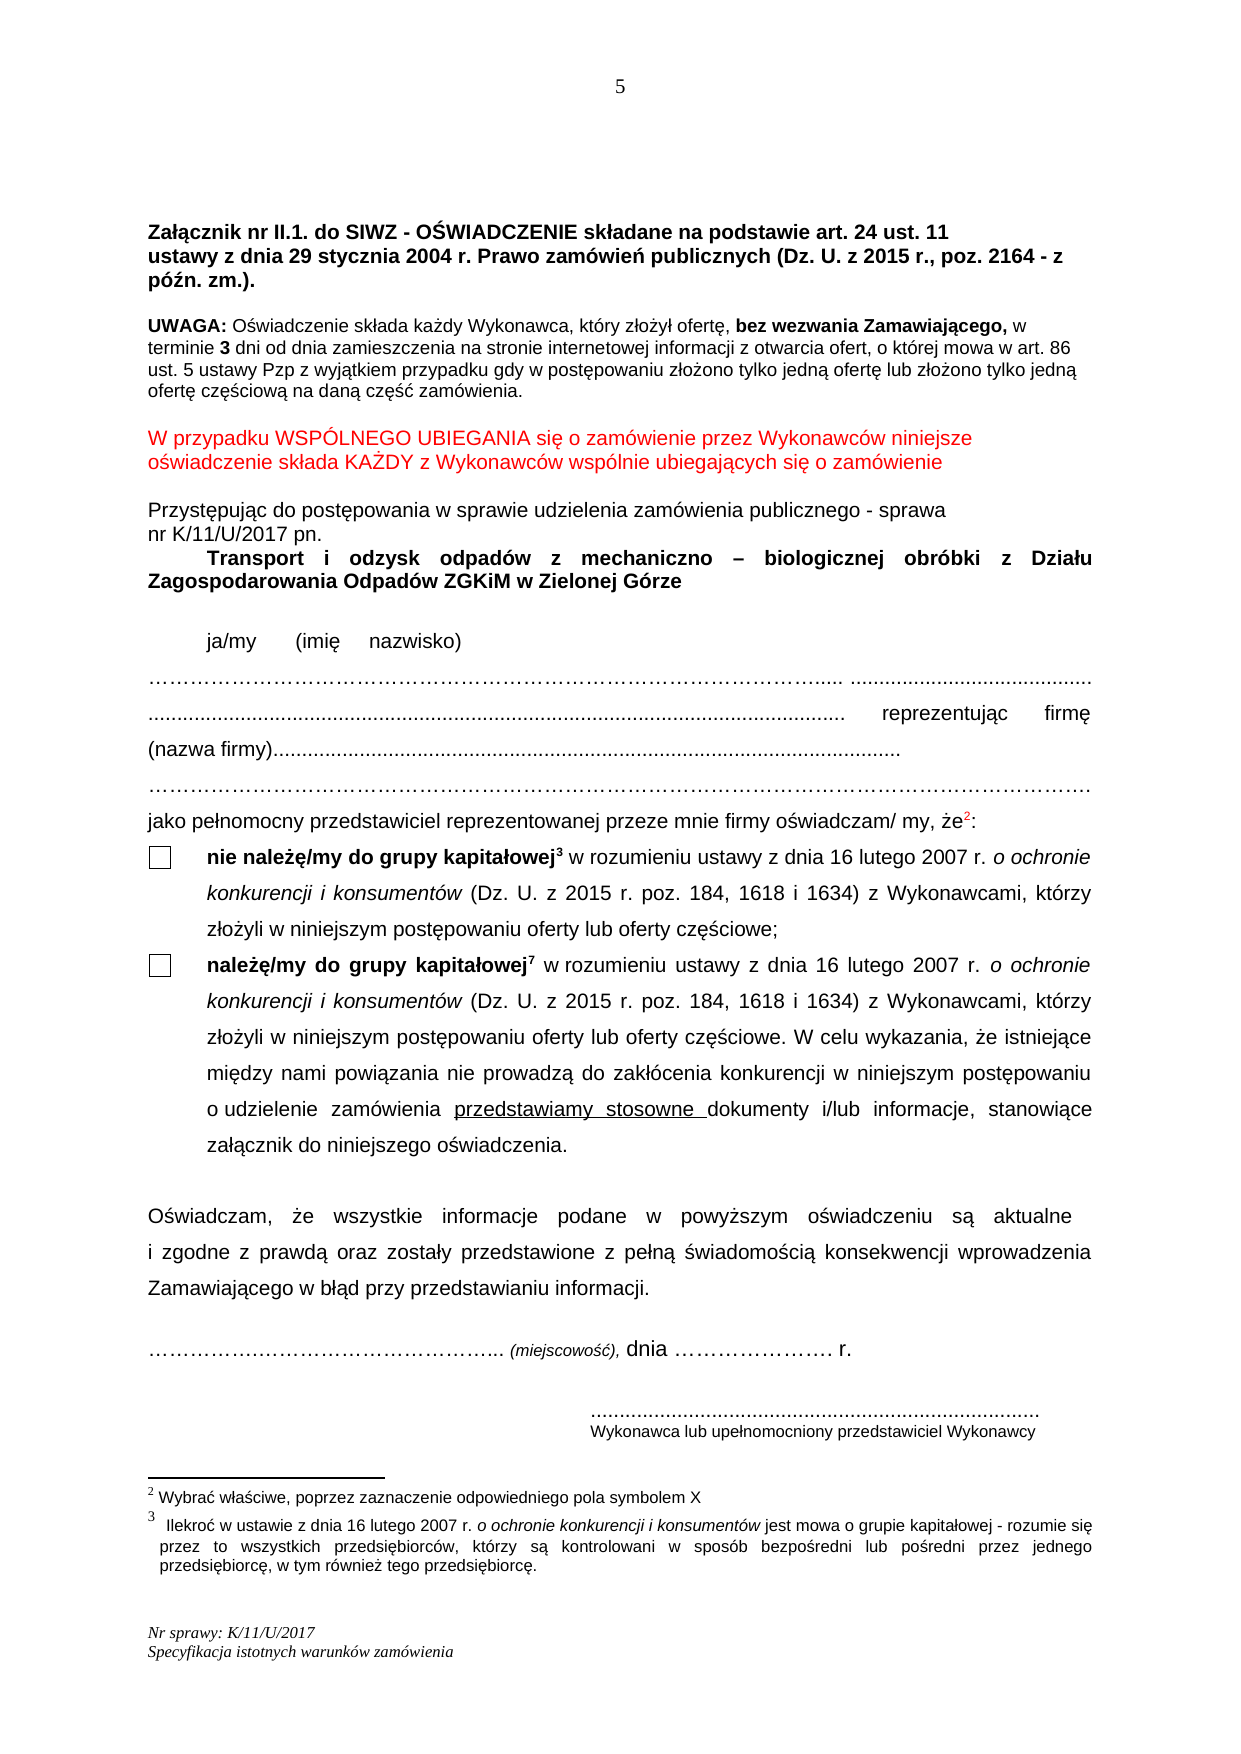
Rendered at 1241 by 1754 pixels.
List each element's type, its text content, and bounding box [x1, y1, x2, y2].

text ustawy z dnia 29 stycznia 2004 r. Prawo zamówień publicznych (Dz. U. z 2015 r., poz. 2164 - z późn. zm.). [148, 243, 1093, 291]
text Załącznik nr II.1. do SIWZ - OŚWIADCZENIE składane na podstawie art. 24 ust. 11 [148, 219, 1093, 243]
text …………….……………………………... (miejscowość), dnia …………………. r. [148, 1336, 1093, 1361]
text należę/my do grupy kapitałowej7 w rozumieniu ustawy z dnia 16 lutego 2007 r. o ochronie konkurencji i konsumentów (Dz. U. z 2015 r. poz. 184, 1618 i 1634) z Wykonawcami, którzy złożyli w niniejszym postępowaniu oferty lub oferty częściowe. W celu wykazania, że istniejące między nami powiązania nie prowadzą do zakłócenia konkurencji w niniejszym postępowaniu o udzielenie zamówienia przedstawiamy stosowne dokumenty i/lub informacje, stanowiące załącznik do niniejszego oświadczenia. [148, 953, 1093, 1156]
text ………………………………………………………………………………………………………………………. [148, 773, 1093, 797]
text ja/my (imię nazwisko) ……………………………………………………………………………………..... ................................................................................................................................................................... reprezentując firmę (nazwa firmy)............................................................................................................. [148, 629, 1093, 761]
text nr K/11/U/2017 pn. [148, 521, 1093, 545]
text jako pełnomocny przedstawiciel reprezentowanej przeze mnie firmy oświadczam/ my, że: [148, 809, 1093, 833]
text nie należę/my do grupy kapitałowej w rozumieniu ustawy z dnia 16 lutego 2007 r. o ochronie konkurencji i konsumentów (Dz. U. z 2015 r. poz. 184, 1618 i 1634) z Wykonawcami, którzy złożyli w niniejszym postępowaniu oferty lub oferty częściowe; [148, 845, 1093, 941]
text W przypadku WSPÓLNEGO UBIEGANIA się o zamówienie przez Wykonawców niniejsze oświadczenie składa KAŻDY z Wykonawców wspólnie ubiegających się o zamówienie [148, 426, 1093, 473]
text Transport i odzysk odpadów z mechaniczno – biologicznej obróbki z Działu Zagospodarowania Odpadów ZGKiM w Zielonej Górze [148, 545, 1093, 593]
text Wykonawca lub upełnomocniony przedstawiciel Wykonawcy [148, 1422, 1093, 1441]
text Przystępując do postępowania w sprawie udzielenia zamówienia publicznego - sprawa [148, 497, 1093, 521]
text Oświadczam, że wszystkie informacje podane w powyższym oświadczeniu są aktualne i zgodne z prawdą oraz zostały przedstawione z pełną świadomością konsekwencji wprowadzenia Zamawiającego w błąd przy przedstawianiu informacji. [148, 1204, 1093, 1300]
text .............................................................................. [148, 1398, 1093, 1422]
text UWAGA: Oświadczenie składa każdy Wykonawca, który złożył ofertę, bez wezwania Zamawiającego, w terminie 3 dni od dnia zamieszczenia na stronie internetowej informacji z otwarcia ofert, o której mowa w art. 86 ust. 5 ustawy Pzp z wyjątkiem przypadku gdy w postępowaniu złożono tylko jedną ofertę lub złożono tylko jedną ofertę częściową na daną część zamówienia. [148, 315, 1093, 402]
